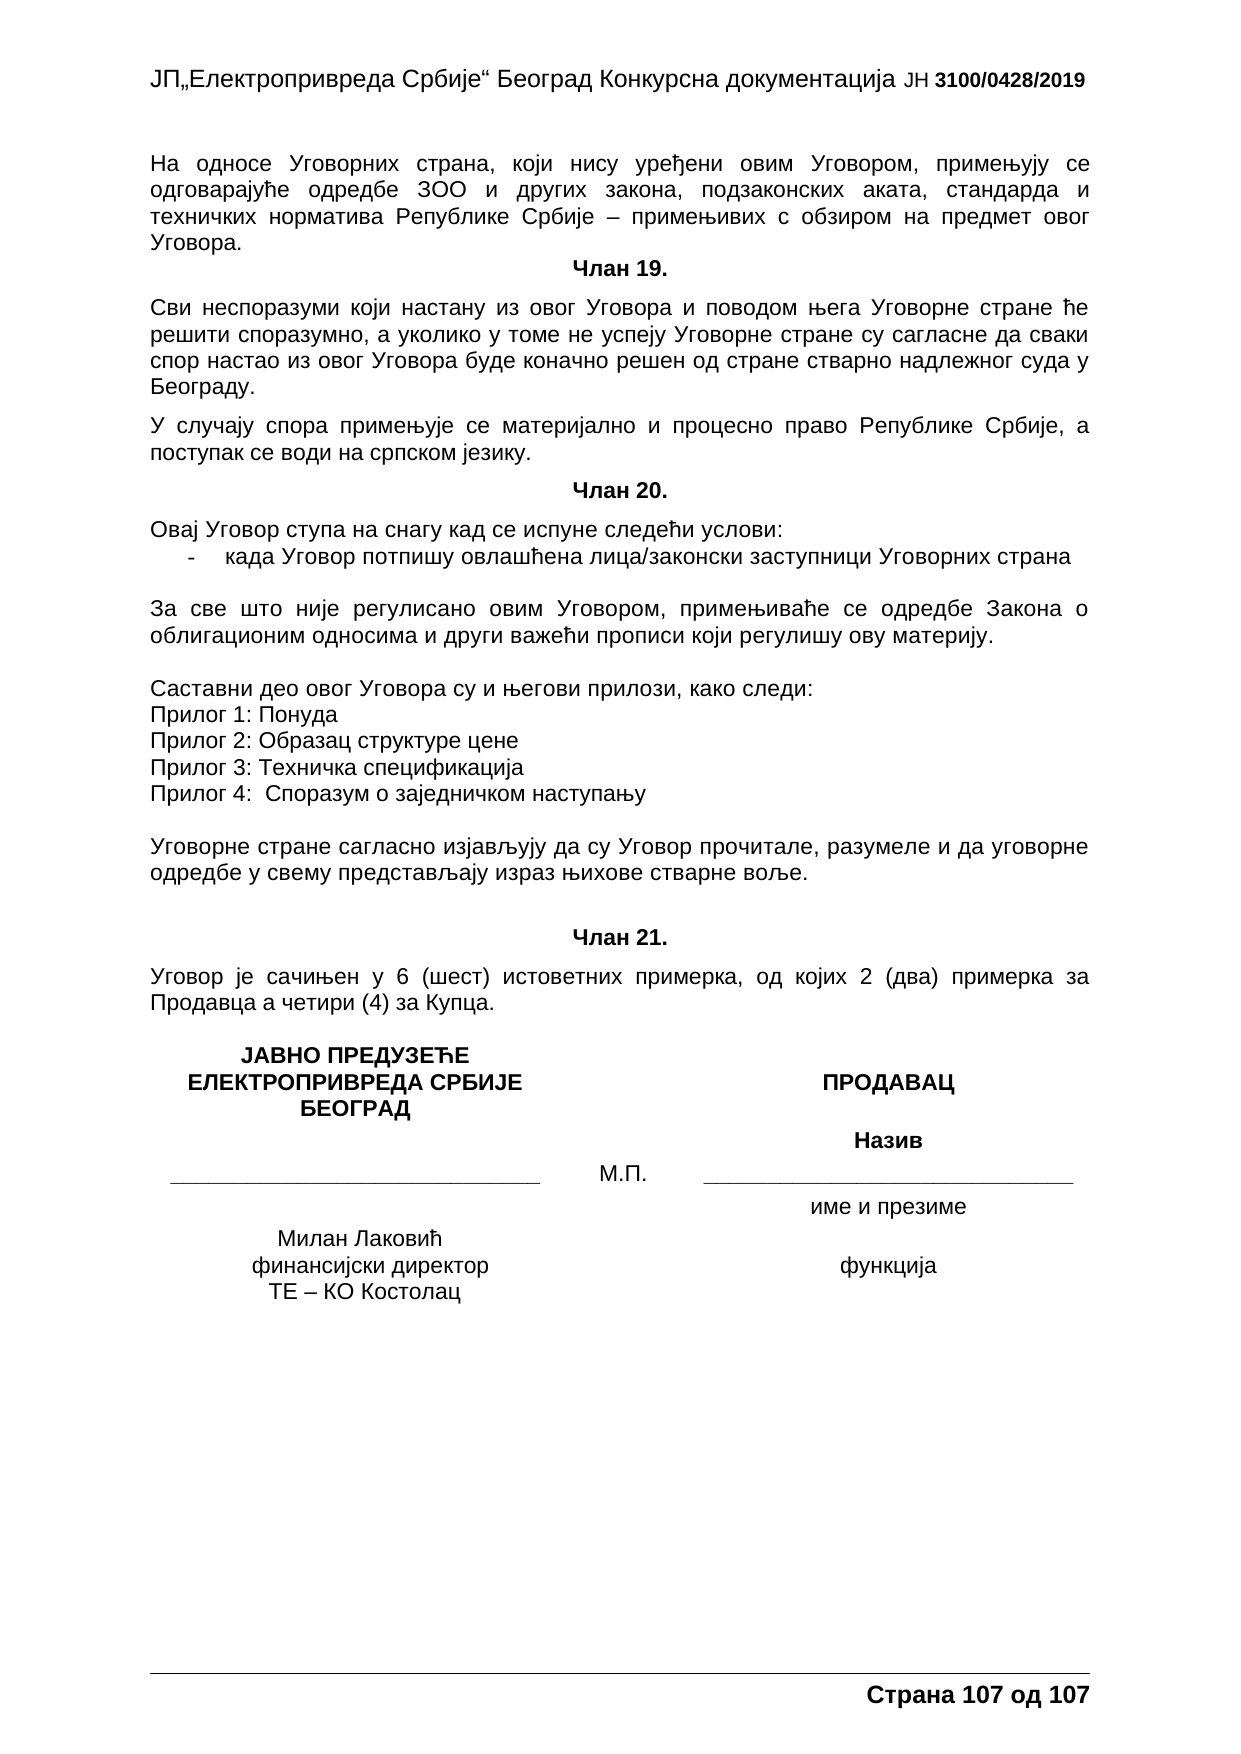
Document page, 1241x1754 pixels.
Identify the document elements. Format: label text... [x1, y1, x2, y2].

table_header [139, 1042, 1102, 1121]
text Прилог 4: Споразум о заједничком наступању [150, 780, 1090, 806]
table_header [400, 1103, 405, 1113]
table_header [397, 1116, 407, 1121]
text Прилог 1: Понуда [150, 701, 1090, 727]
text Члан 20. [150, 477, 1090, 504]
text Прилог 2: Образац структуре цене [150, 727, 1090, 753]
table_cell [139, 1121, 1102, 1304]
text Уговорне стране сагласно изјављују да су Уговор прочитале, разумеле и да уговорне одредбе у свему представљају израз њихове стварне воље. [150, 833, 1090, 885]
text Уговор је сачињен у 6 (шест) истоветних примерка, од којих 2 (два) примерка за Продавца а четири (4) за Купца. [150, 963, 1090, 1016]
text Члан 19. [150, 255, 1090, 282]
text Саставни део овог Уговора су и његови прилози, како следи: [150, 674, 1090, 701]
text У случају спора примењује се материјално и процесно право Републике Србије, а поступак се води на српском језику. [150, 412, 1090, 465]
text На односе Уговорних страна, који нису уређени овим Уговором, примењују се одговарајуће одредбе ЗОО и других закона, подзаконских аката, стандарда и техничких норматива Републике Србије – примењивих с обзиром на предмет овог Уговора. [150, 150, 1090, 255]
text За све што није регулисано овим Уговором, примењиваће се одредбе Закона о облигационим односима и други важећи прописи који регулишу ову материју. [150, 595, 1090, 648]
text Прилог 3: Техничка спецификација [150, 753, 1090, 780]
list када Уговор потпишу овлашћена лица/законски заступници Уговорних страна [187, 543, 1090, 569]
text Члан 21. [150, 924, 1090, 951]
text Овај Уговор ступа на снагу кад се испуне следећи услови: [150, 516, 1090, 543]
text Сви неспоразуми који настану из овог Уговора и поводом њега Уговорне стране ће решити споразумно, а уколико у томе не успеју Уговорне стране су сагласне да сваки спор настао из овог Уговора буде коначно решен од стране стварно надлежног суда у Београду. [150, 294, 1090, 400]
